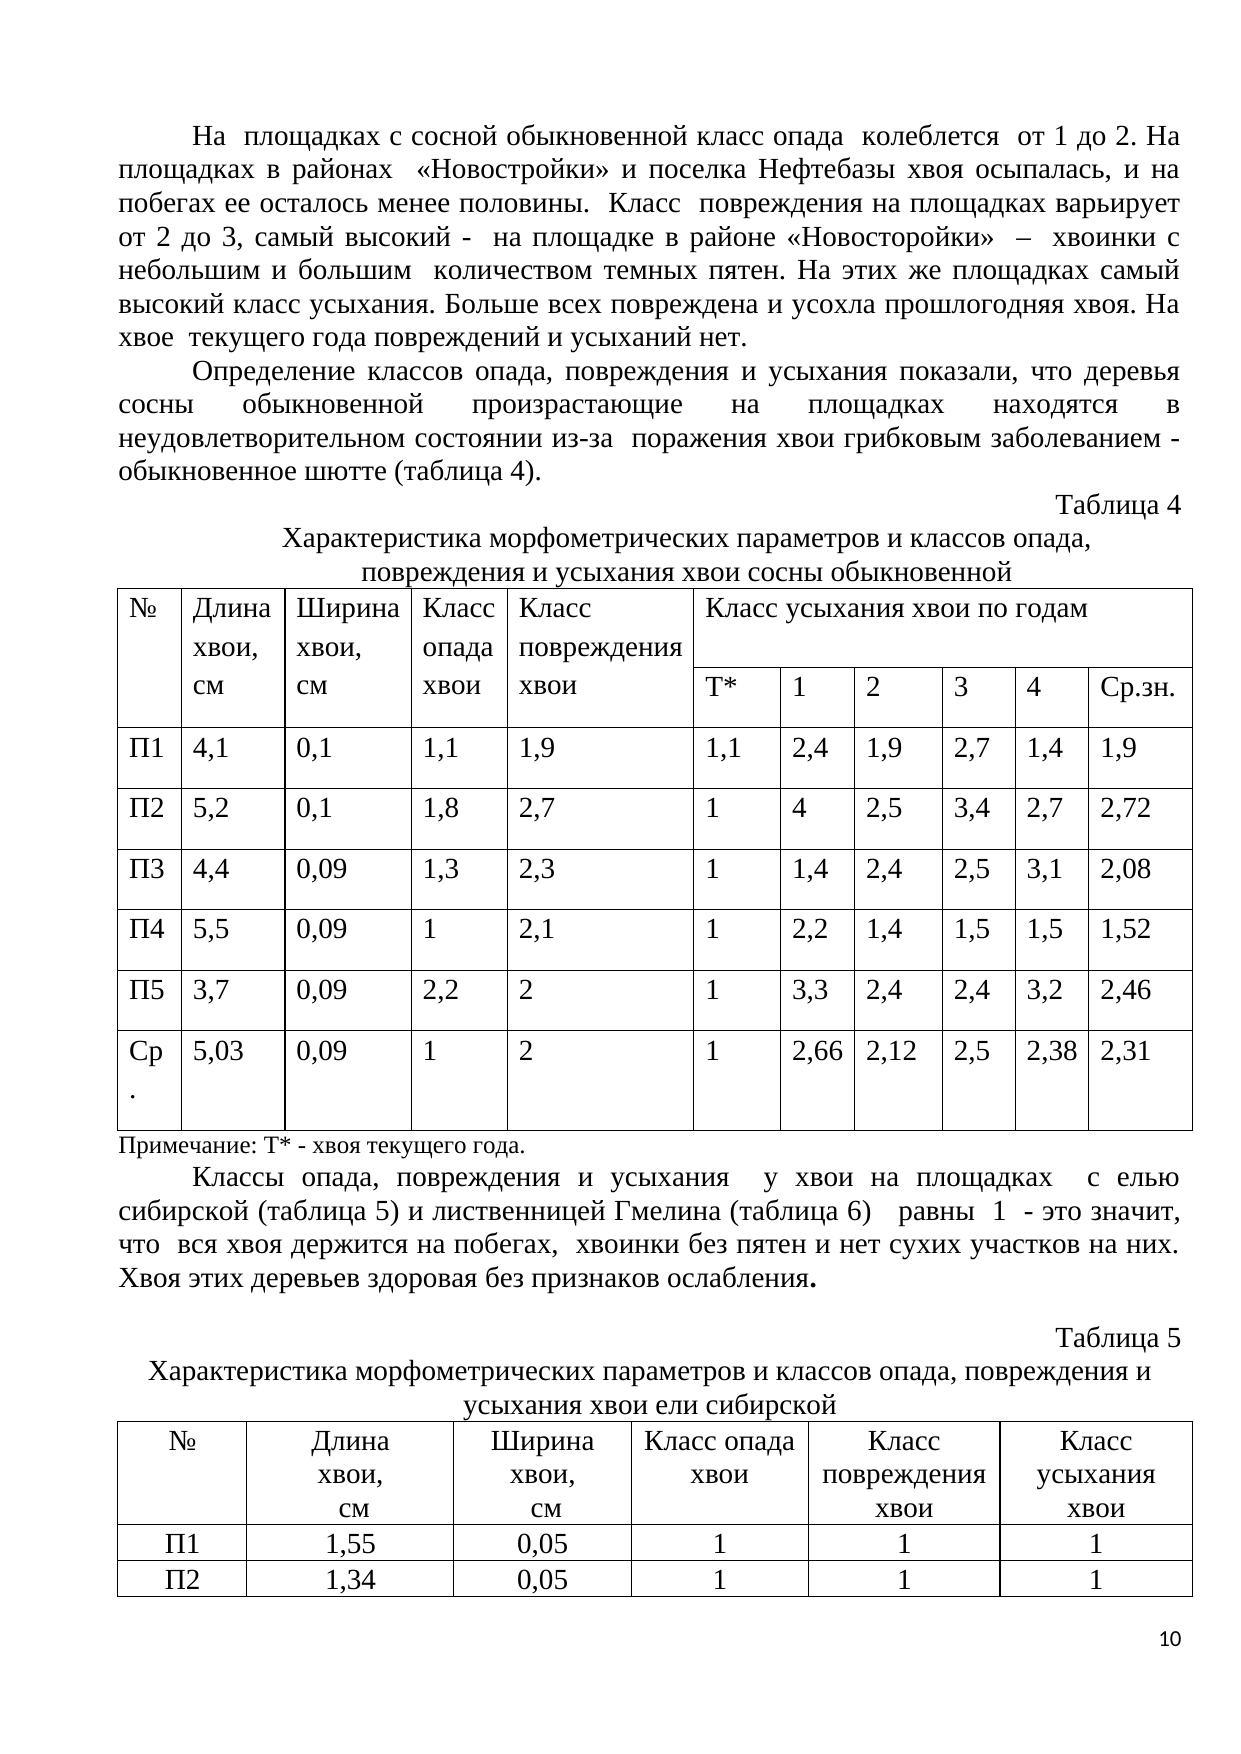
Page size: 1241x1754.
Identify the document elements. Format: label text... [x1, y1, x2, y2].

table_cell 1,52 [1089, 910, 1192, 970]
text повреждения и усыхания хвои сосны обыкновенной [118, 554, 1181, 588]
table_cell 4,4 [182, 850, 284, 909]
table_cell 1 [694, 971, 780, 1030]
table_cell 2,5 [943, 1031, 1015, 1129]
table_cell П1 [118, 1525, 246, 1560]
text Примечание: Т* - хвоя текущего года. [118, 1131, 1181, 1159]
table_cell 2,2 [412, 971, 507, 1030]
table_cell Ср.зн. [1089, 668, 1192, 727]
table_cell 1,34 [247, 1561, 453, 1596]
table_cell 2,7 [943, 728, 1015, 788]
table_cell 2,66 [781, 1031, 854, 1129]
table_cell 1,4 [781, 850, 854, 909]
table_cell 3,3 [781, 971, 854, 1030]
table_cell 1 [1001, 1525, 1192, 1560]
table_cell 1 [809, 1525, 999, 1560]
table_cell 4 [1016, 668, 1088, 727]
table_cell 1,1 [412, 728, 507, 788]
table_cell 1,1 [694, 728, 780, 788]
table_cell 0,05 [454, 1525, 631, 1560]
table_cell 5,2 [182, 789, 284, 848]
table_cell 2,4 [943, 971, 1015, 1030]
table_cell 1 [694, 789, 780, 848]
table_header Класс повреждения хвои [508, 589, 693, 727]
table_cell Т* [694, 668, 780, 727]
table_cell 2,1 [508, 910, 693, 970]
table_cell П2 [118, 1561, 246, 1596]
table_header Класс опада хвои [632, 1422, 808, 1523]
table_cell 2,5 [855, 789, 942, 848]
table_cell 5,5 [182, 910, 284, 970]
table_cell 1,8 [412, 789, 507, 848]
table_cell 1,3 [412, 850, 507, 909]
table_cell 2,7 [508, 789, 693, 848]
text Таблица 4 [118, 487, 1181, 521]
table_cell 3,1 [1016, 850, 1088, 909]
text Таблица 5 [118, 1320, 1181, 1353]
table_cell 1 [412, 1031, 507, 1129]
table_cell 1,55 [247, 1525, 453, 1560]
table_cell 4,1 [182, 728, 284, 788]
table_header Ширина хвои, см [454, 1422, 631, 1523]
text Определение классов опада, повреждения и усыхания показали, что деревья сосны обыкновенной произрастающие на площадках находятся в неудовлетворительном состоянии из-за поражения хвои грибковым заболеванием - обыкновенное шютте (таблица 4). [118, 353, 1181, 487]
table_cell 1,9 [855, 728, 942, 788]
table_cell 1 [781, 668, 854, 727]
text Классы опада, повреждения и усыхания у хвои на площадках с елью сибирской (таблица 5) и лиственницей Гмелина (таблица 6) равны 1 - это значит, что вся хвоя держится на побегах, хвоинки без пятен и нет сухих участков на них. Хвоя этих деревьев здоровая без признаков ослабления. [118, 1159, 1181, 1293]
table_cell 2,4 [855, 850, 942, 909]
table_cell 2,12 [855, 1031, 942, 1129]
table_header Длина хвои, см [247, 1422, 453, 1523]
table_cell 2 [508, 971, 693, 1030]
table_cell 2,38 [1016, 1031, 1088, 1129]
table_cell 1,4 [1016, 728, 1088, 788]
table_cell 1 [694, 850, 780, 909]
table_cell 2,4 [855, 971, 942, 1030]
table_cell П5 [118, 971, 181, 1030]
table_cell 1,9 [1089, 728, 1192, 788]
table_cell Ср. [118, 1031, 181, 1129]
table_cell 1 [632, 1525, 808, 1560]
table_cell П1 [118, 728, 181, 788]
table_header Длина хвои, см [182, 589, 284, 727]
table_cell П2 [118, 789, 181, 848]
text На площадках с сосной обыкновенной класс опада колеблется от 1 до 2. На площадках в районах «Новостройки» и поселка Нефтебазы хвоя осыпалась, и на побегах ее осталось менее половины. Класс повреждения на площадках варьирует от 2 до 3, самый высокий - на площадке в районе «Новосторойки» – хвоинки с небольшим и большим количеством темных пятен. На этих же площадках самый высокий класс усыхания. Больше всех повреждена и усохла прошлогодняя хвоя. На хвое текущего года повреждений и усыханий нет. [118, 118, 1181, 353]
table_cell 1 [694, 1031, 780, 1129]
table_cell 1,9 [508, 728, 693, 788]
table_cell 3,2 [1016, 971, 1088, 1030]
table_cell 1 [809, 1561, 999, 1596]
table_cell 2 [855, 668, 942, 727]
table_cell 1 [632, 1561, 808, 1596]
table_cell П4 [118, 910, 181, 970]
table_cell 2,5 [943, 850, 1015, 909]
table_cell 5,03 [182, 1031, 284, 1129]
table_cell 2,3 [508, 850, 693, 909]
table_cell 3,4 [943, 789, 1015, 848]
table_cell 3,7 [182, 971, 284, 1030]
table_cell 4 [781, 789, 854, 848]
table_header Класс усыхания хвои [1001, 1422, 1192, 1523]
table_cell 1 [412, 910, 507, 970]
table_cell П3 [118, 850, 181, 909]
table_cell 1,4 [855, 910, 942, 970]
table_cell 2 [508, 1031, 693, 1129]
text Характеристика морфометрических параметров и классов опада, [118, 521, 1181, 554]
text Характеристика морфометрических параметров и классов опада, повреждения и усыхания хвои ели сибирской [118, 1353, 1181, 1421]
table_cell 0,09 [286, 971, 411, 1030]
table_cell 2,46 [1089, 971, 1192, 1030]
table_header № [118, 589, 181, 727]
table_cell 2,08 [1089, 850, 1192, 909]
table_header Класс повреждения хвои [809, 1422, 999, 1523]
table_cell 2,7 [1016, 789, 1088, 848]
table_cell 0,09 [286, 1031, 411, 1129]
table_cell 1 [1001, 1561, 1192, 1596]
table_cell 2,72 [1089, 789, 1192, 848]
table_header Класс опада хвои [412, 589, 507, 727]
table_cell 2,4 [781, 728, 854, 788]
table_header Ширина хвои, см [286, 589, 411, 727]
table_cell 0,09 [286, 850, 411, 909]
table_cell 2,2 [781, 910, 854, 970]
table_header Класс усыхания хвои по годам [694, 589, 1192, 667]
table_cell 0,1 [286, 728, 411, 788]
table_cell 1,5 [943, 910, 1015, 970]
table_cell 0,05 [454, 1561, 631, 1596]
table_cell 0,1 [286, 789, 411, 848]
table_cell 2,31 [1089, 1031, 1192, 1129]
table_cell 1,5 [1016, 910, 1088, 970]
table_cell 1 [694, 910, 780, 970]
table_cell 3 [943, 668, 1015, 727]
table_header № [118, 1422, 246, 1523]
table_cell 0,09 [286, 910, 411, 970]
